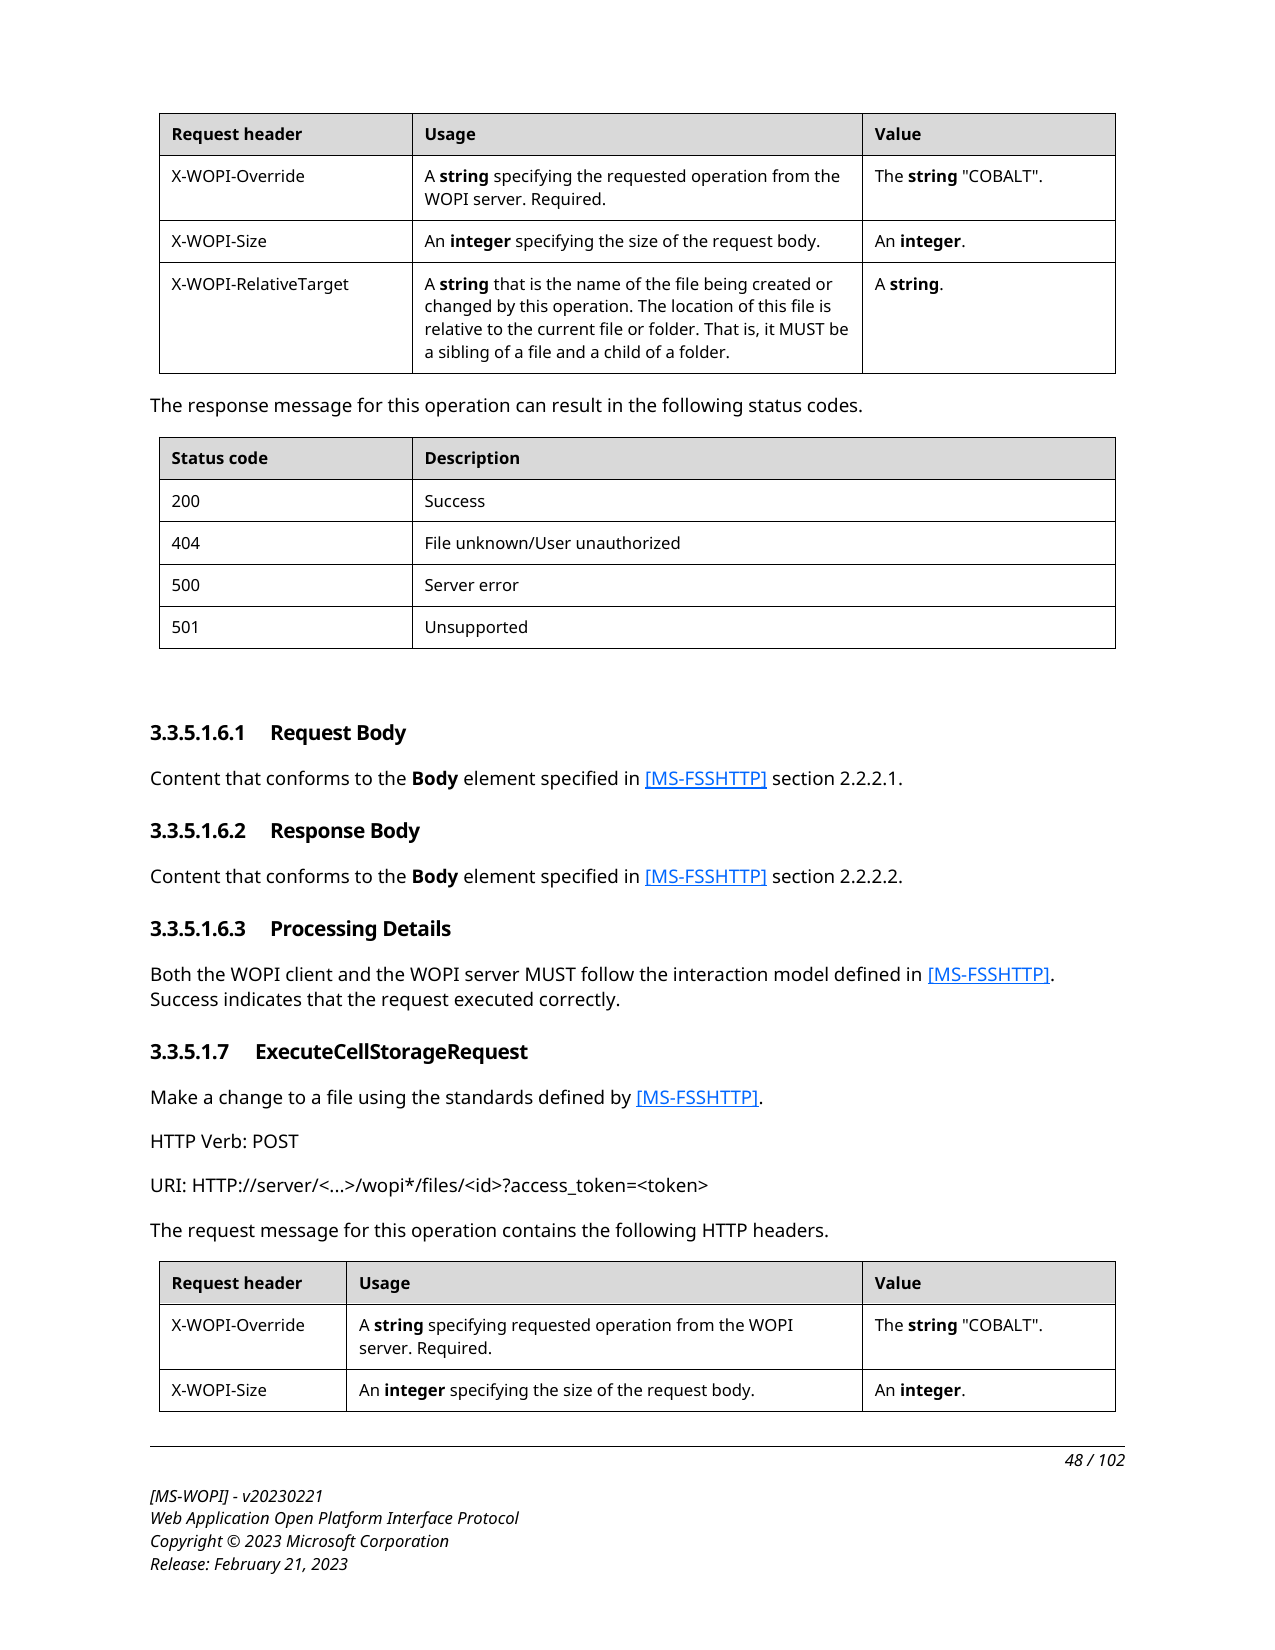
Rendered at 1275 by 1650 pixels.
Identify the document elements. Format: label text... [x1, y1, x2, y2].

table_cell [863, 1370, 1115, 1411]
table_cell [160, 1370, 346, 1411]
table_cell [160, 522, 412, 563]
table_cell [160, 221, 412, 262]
text The request message for this operation contains the following HTTP headers. [150, 1217, 1125, 1242]
text The response message for this operation can result in the following status codes. [150, 392, 1125, 418]
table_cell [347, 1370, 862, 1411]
subtitle Response Body [150, 816, 1125, 844]
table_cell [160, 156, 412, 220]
text Both the WOPI client and the WOPI server MUST follow the interaction model defined in [MS-FSSHTTP]. Success indicates that the request executed correctly. [150, 961, 1125, 1012]
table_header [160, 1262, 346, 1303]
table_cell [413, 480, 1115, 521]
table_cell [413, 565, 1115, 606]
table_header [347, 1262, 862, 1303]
subtitle Processing Details [150, 914, 1125, 942]
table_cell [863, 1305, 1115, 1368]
text HTTP Verb: POST [150, 1128, 1125, 1154]
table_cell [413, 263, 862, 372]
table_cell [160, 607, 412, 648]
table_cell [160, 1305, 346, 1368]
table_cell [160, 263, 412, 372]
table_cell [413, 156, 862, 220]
text Content that conforms to the Body element specified in [MS-FSSHTTP] section 2.2.2.2. [150, 863, 1125, 889]
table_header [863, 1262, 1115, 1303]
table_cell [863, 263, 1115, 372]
text URI: HTTP://server/<...>/wopi*/files/<id>?access_token=<token> [150, 1173, 1125, 1198]
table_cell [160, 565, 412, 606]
subtitle ExecuteCellStorageRequest [150, 1037, 1125, 1065]
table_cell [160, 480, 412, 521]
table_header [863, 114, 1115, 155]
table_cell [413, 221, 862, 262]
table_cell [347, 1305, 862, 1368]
text Make a change to a file using the standards defined by [MS-FSSHTTP]. [150, 1084, 1125, 1110]
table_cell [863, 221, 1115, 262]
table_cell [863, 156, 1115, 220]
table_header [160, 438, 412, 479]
subtitle Request Body [150, 718, 1125, 747]
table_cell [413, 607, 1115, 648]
text Content that conforms to the Body element specified in [MS-FSSHTTP] section 2.2.2.1. [150, 766, 1125, 791]
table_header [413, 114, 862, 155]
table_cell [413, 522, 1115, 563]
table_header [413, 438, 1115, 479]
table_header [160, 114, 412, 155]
